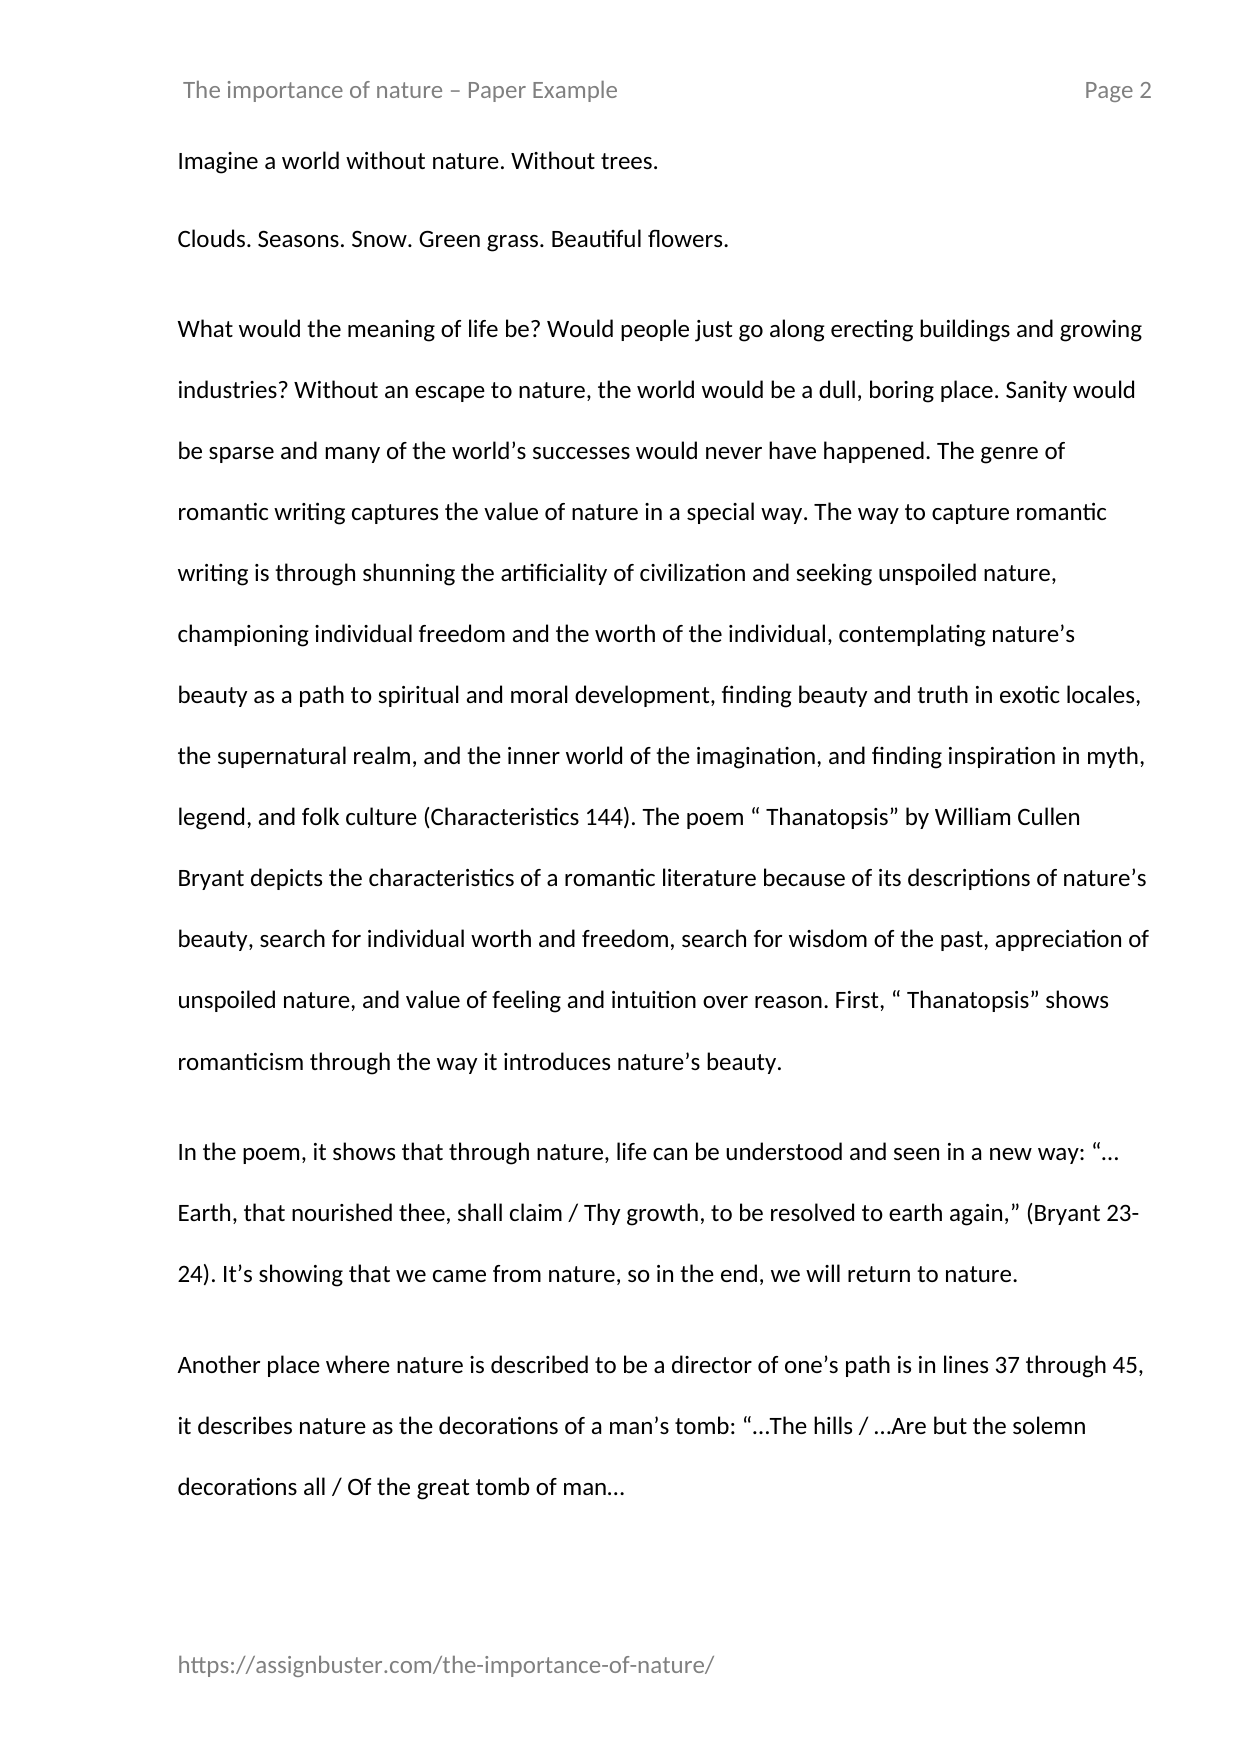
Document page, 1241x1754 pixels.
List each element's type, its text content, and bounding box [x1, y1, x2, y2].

text Imagine a world without nature. Without trees. [177, 145, 1152, 176]
text Another place where nature is described to be a director of one’s path is in lines 37 through 45, it describes nature as the decorations of a man’s tomb: “…The hills / …Are but the solemn decorations all / Of the great tomb of man… [177, 1349, 1152, 1501]
text Clouds. Seasons. Snow. Green grass. Beautiful flowers. [177, 223, 1152, 253]
text What would the meaning of life be? Would people just go along erecting buildings and growing industries? Without an escape to nature, the world would be a dull, boring place. Sanity would be sparse and many of the world’s successes would never have happened. The genre of romantic writing captures the value of nature in a special way. The way to capture romantic writing is through shunning the artificiality of civilization and seeking unspoiled nature, championing individual freedom and the worth of the individual, contemplating nature’s beauty as a path to spiritual and moral development, finding beauty and truth in exotic locales, the supernatural realm, and the inner world of the imagination, and finding inspiration in myth, legend, and folk culture (Characteristics 144). The poem “ Thanatopsis” by William Cullen Bryant depicts the characteristics of a romantic literature because of its descriptions of nature’s beauty, search for individual worth and freedom, search for wisdom of the past, appreciation of unspoiled nature, and value of feeling and intuition over reason. First, “ Thanatopsis” shows romanticism through the way it introduces nature’s beauty. [177, 313, 1152, 1076]
text In the poem, it shows that through nature, life can be understood and seen in a new way: “…Earth, that nourished thee, shall claim / Thy growth, to be resolved to earth again,” (Bryant 23-24). It’s showing that we came from nature, so in the end, we will return to nature. [177, 1136, 1152, 1289]
